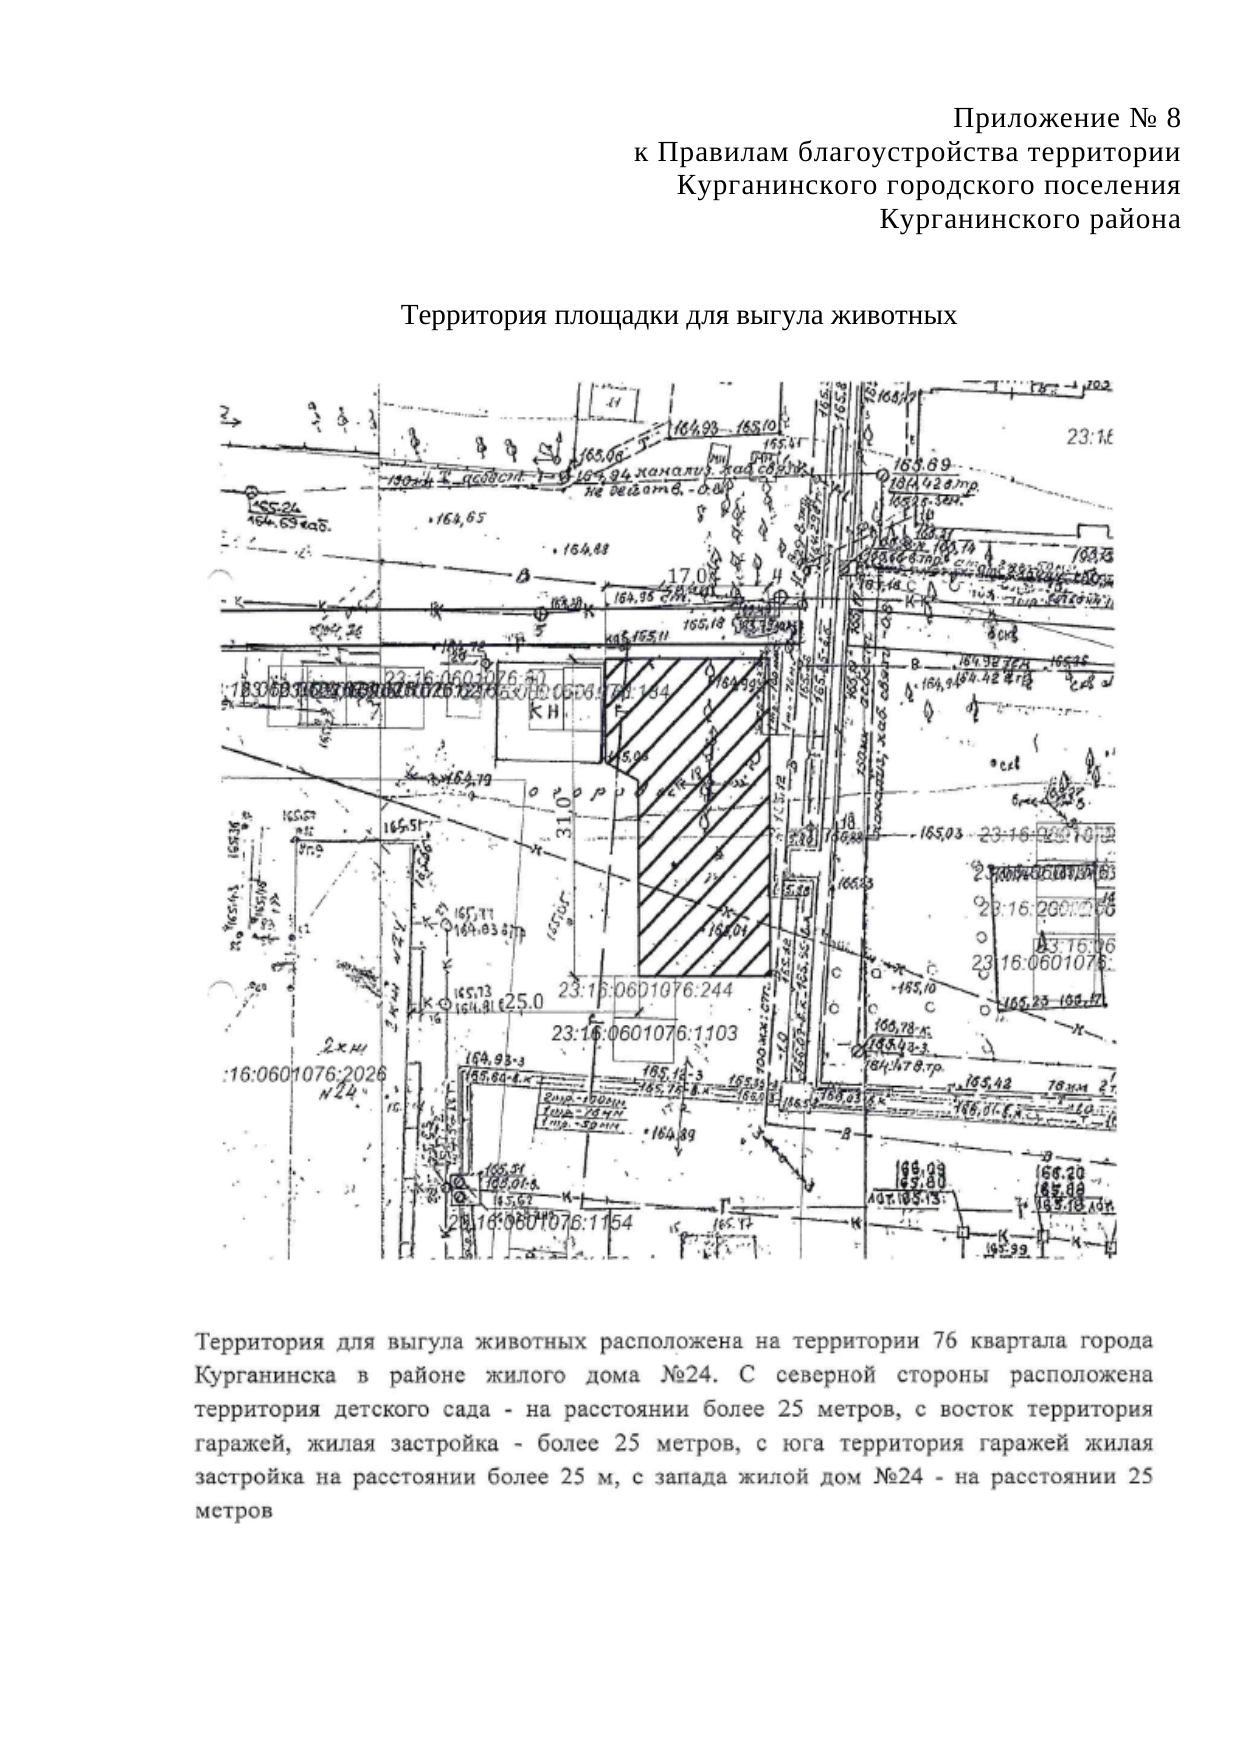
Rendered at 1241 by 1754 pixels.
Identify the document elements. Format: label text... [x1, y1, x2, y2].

text Приложение № 8 [177, 100, 1181, 134]
text Курганинского городского поселения [177, 167, 1181, 201]
picture [177, 363, 1140, 1275]
picture [177, 1307, 1190, 1538]
text Территория площадки для выгула животных [177, 297, 1181, 330]
text Курганинского района [177, 201, 1181, 234]
text к Правилам благоустройства территории [177, 134, 1181, 167]
